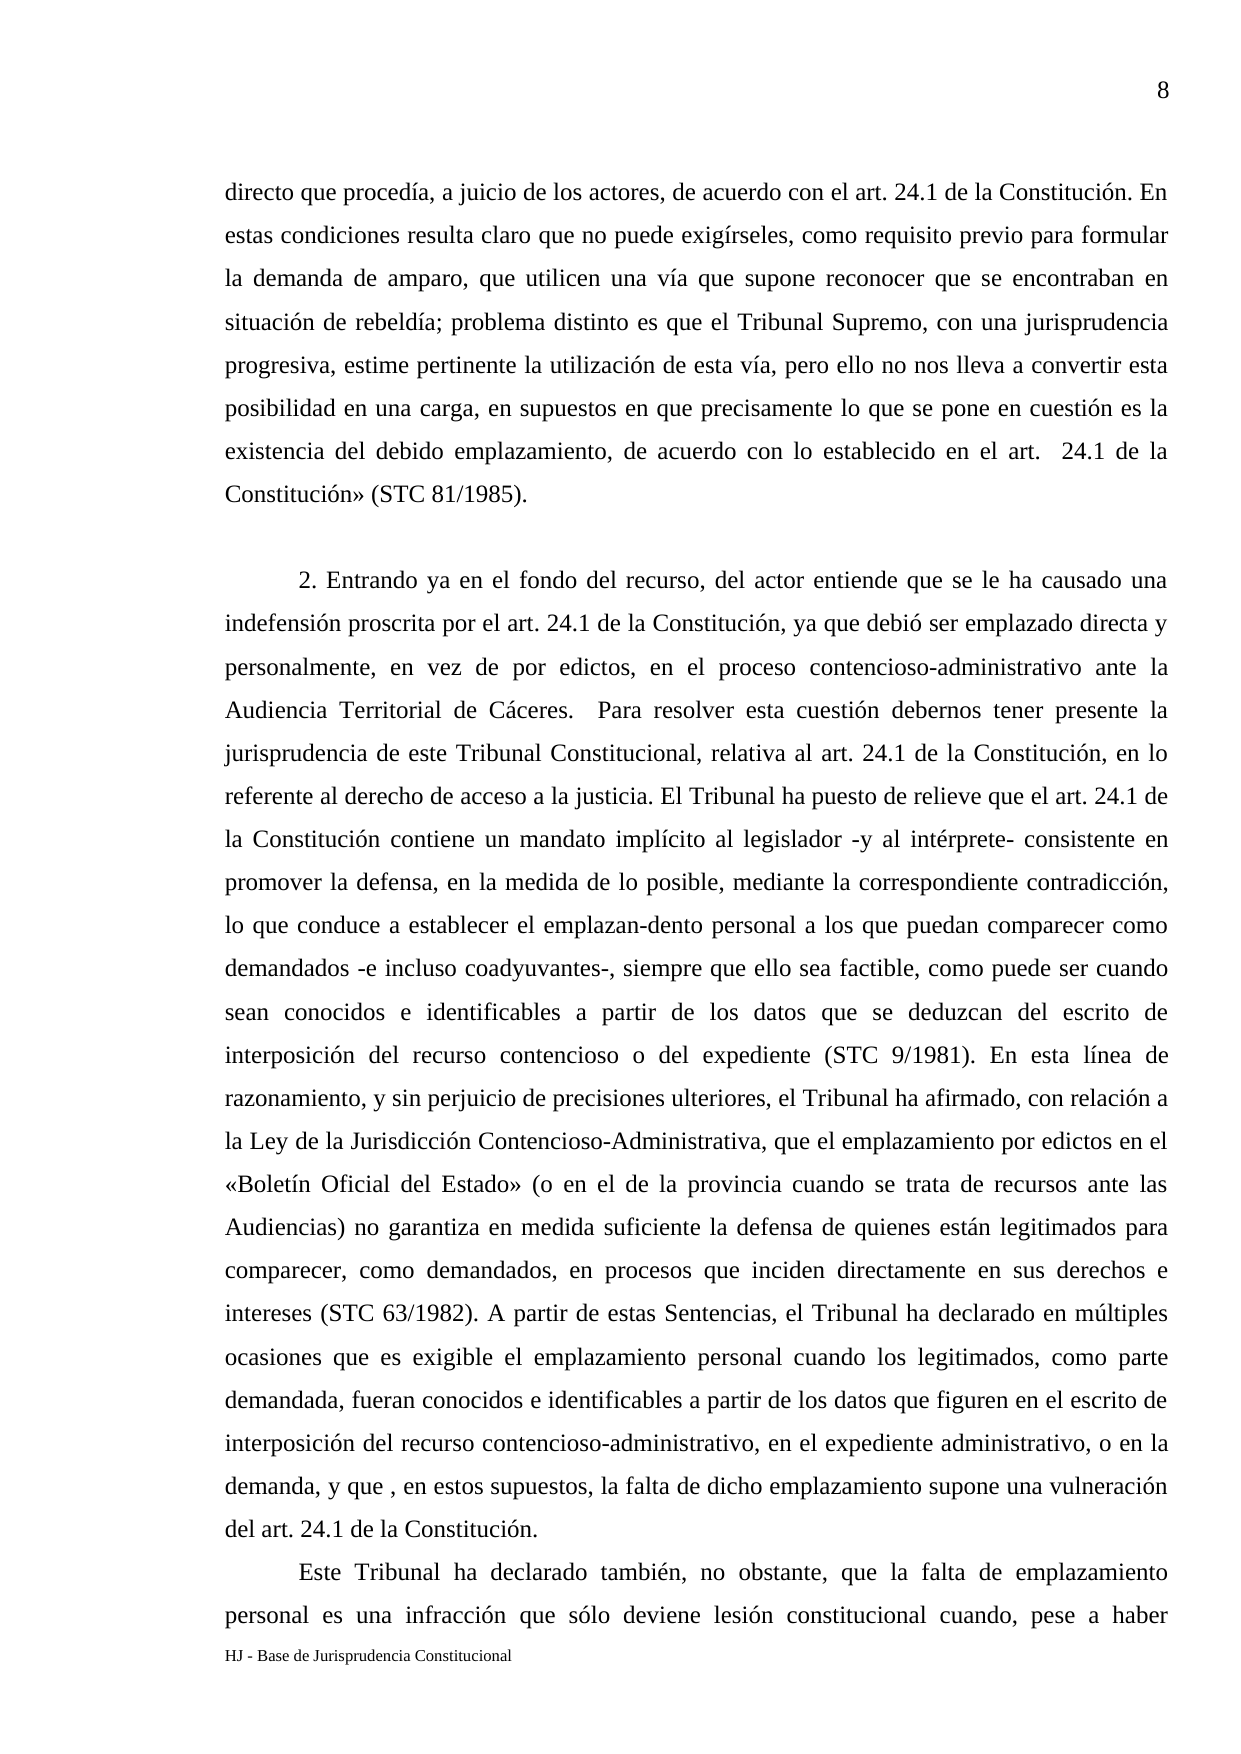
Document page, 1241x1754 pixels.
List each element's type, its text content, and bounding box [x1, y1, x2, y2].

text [224, 1557, 1169, 1629]
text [224, 177, 1169, 508]
text 2. Entrando ya en el fondo del recurso, del actor entiende que se le ha causado una indefensión proscrita por el art. 24.1 de la Constitución, ya que debió ser emplazado directa y personalmente, en vez de por edictos, en el proceso contencioso-administrativo ante la Audiencia Territorial de Cáceres. Para resolver esta cuestión debernos tener presente la jurisprudencia de este Tribunal Constitucional, relativa al art. 24.1 de la Constitución, en lo referente al derecho de acceso a la justicia. El Tribunal ha puesto de relieve que el art. 24.1 de la Constitución contiene un mandato implícito al legislador -y al intérprete- consistente en promover la defensa, en la medida de lo posible, mediante la correspondiente contradicción, lo que conduce a establecer el emplazan-dento personal a los que puedan comparecer como demandados -e incluso coadyuvantes-, siempre que ello sea factible, como puede ser cuando sean conocidos e identificables a partir de los datos que se deduzcan del escrito de interposición del recurso contencioso o del expediente (STC 9/1981). En esta línea de razonamiento, y sin perjuicio de precisiones ulteriores, el Tribunal ha afirmado, con relación a la Ley de la Jurisdicción Contencioso-Administrativa, que el emplazamiento por edictos en el «Boletín Oficial del Estado» (o en el de la provincia cuando se trata de recursos ante las Audiencias) no garantiza en medida suficiente la defensa de quienes están legitimados para comparecer, como demandados, en procesos que inciden directamente en sus derechos e intereses (STC 63/1982). A partir de estas Sentencias, el Tribunal ha declarado en múltiples ocasiones que es exigible el emplazamiento personal cuando los legitimados, como parte demandada, fueran conocidos e identificables a partir de los datos que figuren en el escrito de interposición del recurso contencioso-administrativo, en el expediente administrativo, o en la demanda, y que , en estos supuestos, la falta de dicho emplazamiento supone una vulneración del art. 24.1 de la Constitución. [224, 565, 1169, 1543]
